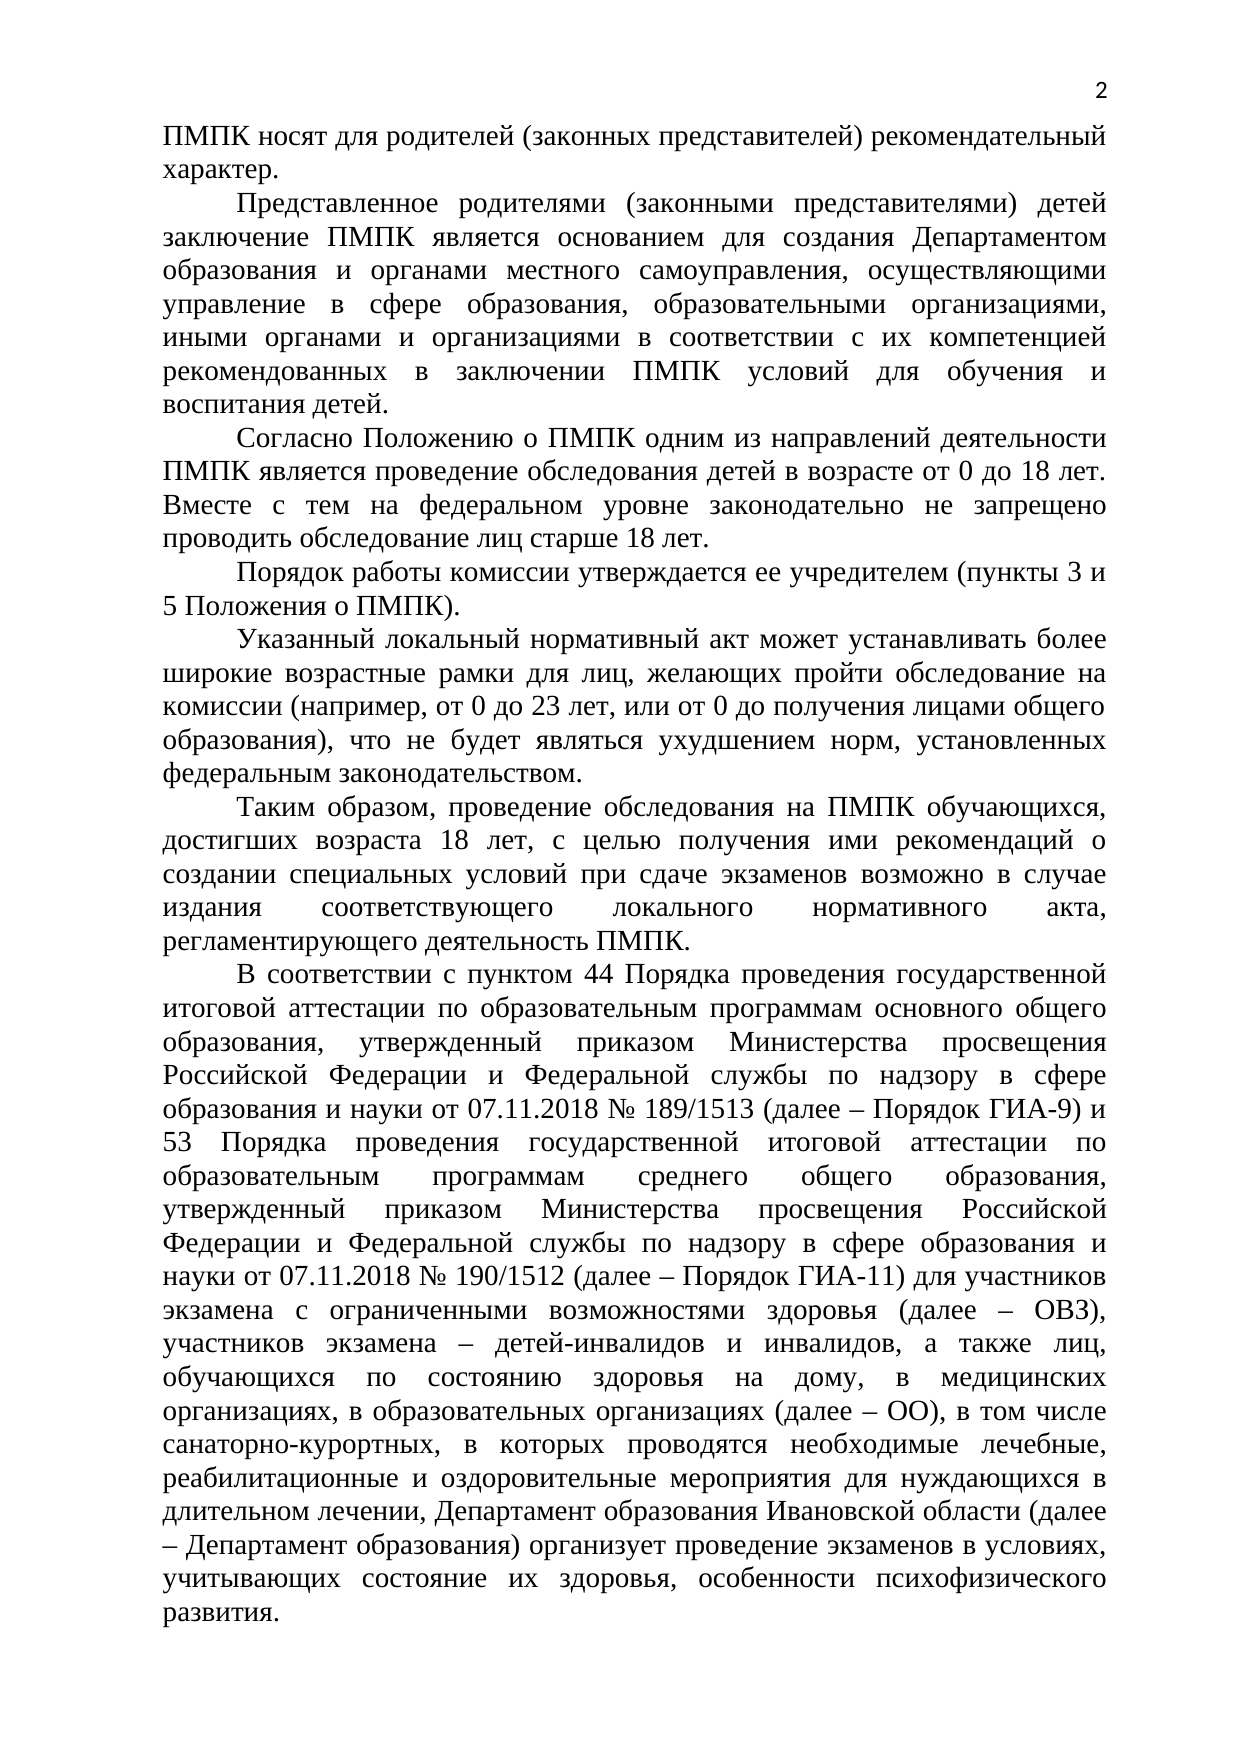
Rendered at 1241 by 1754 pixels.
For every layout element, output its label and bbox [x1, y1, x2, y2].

table_header [151, 118, 1118, 1627]
